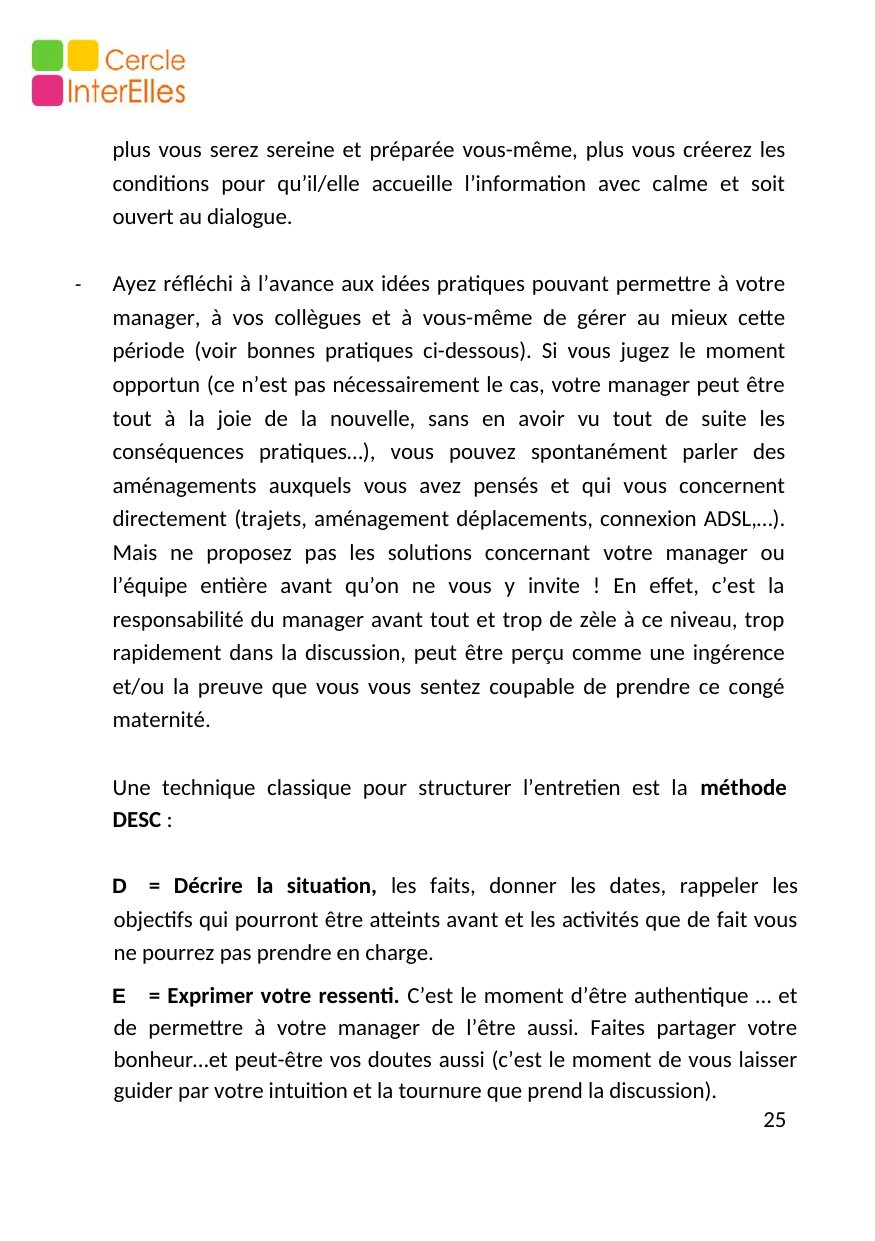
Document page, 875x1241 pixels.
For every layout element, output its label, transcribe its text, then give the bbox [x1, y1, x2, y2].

list Ayez réfléchi à l’avance aux idées pratiques pouvant permettre à votre manager, à vos collègues et à vous-même de gérer au mieux cette période (voir bonnes pratiques ci-dessous). Si vous jugez le moment opportun (ce n’est pas nécessairement le cas, votre manager peut être tout à la joie de la nouvelle, sans en avoir vu tout de suite les conséquences pratiques…), vous pouvez spontanément parler des aménagements auxquels vous avez pensés et qui vous concernent directement (trajets, aménagement déplacements, connexion ADSL,…). Mais ne proposez pas les solutions concernant votre manager ou l’équipe entière avant qu’on ne vous y invite ! En effet, c’est la responsabilité du manager avant tout et trop de zèle à ce niveau, trop rapidement dans la discussion, peut être perçu comme une ingérence et/ou la preuve que vous vous sentez coupable de prendre ce congé maternité. [75, 269, 786, 733]
list = Décrire la situation, les faits, donner les dates, rappeler les objectifs qui pourront être atteints avant et les activités que de fait vous ne pourrez pas prendre en charge. [112, 872, 798, 966]
text Une technique classique pour structurer l’entretien est la méthode DESC : [112, 773, 787, 834]
text plus vous serez sereine et préparée vous-même, plus vous créerez les conditions pour qu’il/elle accueille l’information avec calme et soit ouvert au dialogue. [112, 135, 786, 230]
list = Exprimer votre ressenti. C’est le moment d’être authentique … et de permettre à votre manager de l’être aussi. Faites partager votre bonheur…et peut-être vos doutes aussi (c’est le moment de vous laisser guider par votre intuition et la tournure que prend la discussion). [112, 982, 798, 1104]
picture [25, 34, 188, 109]
